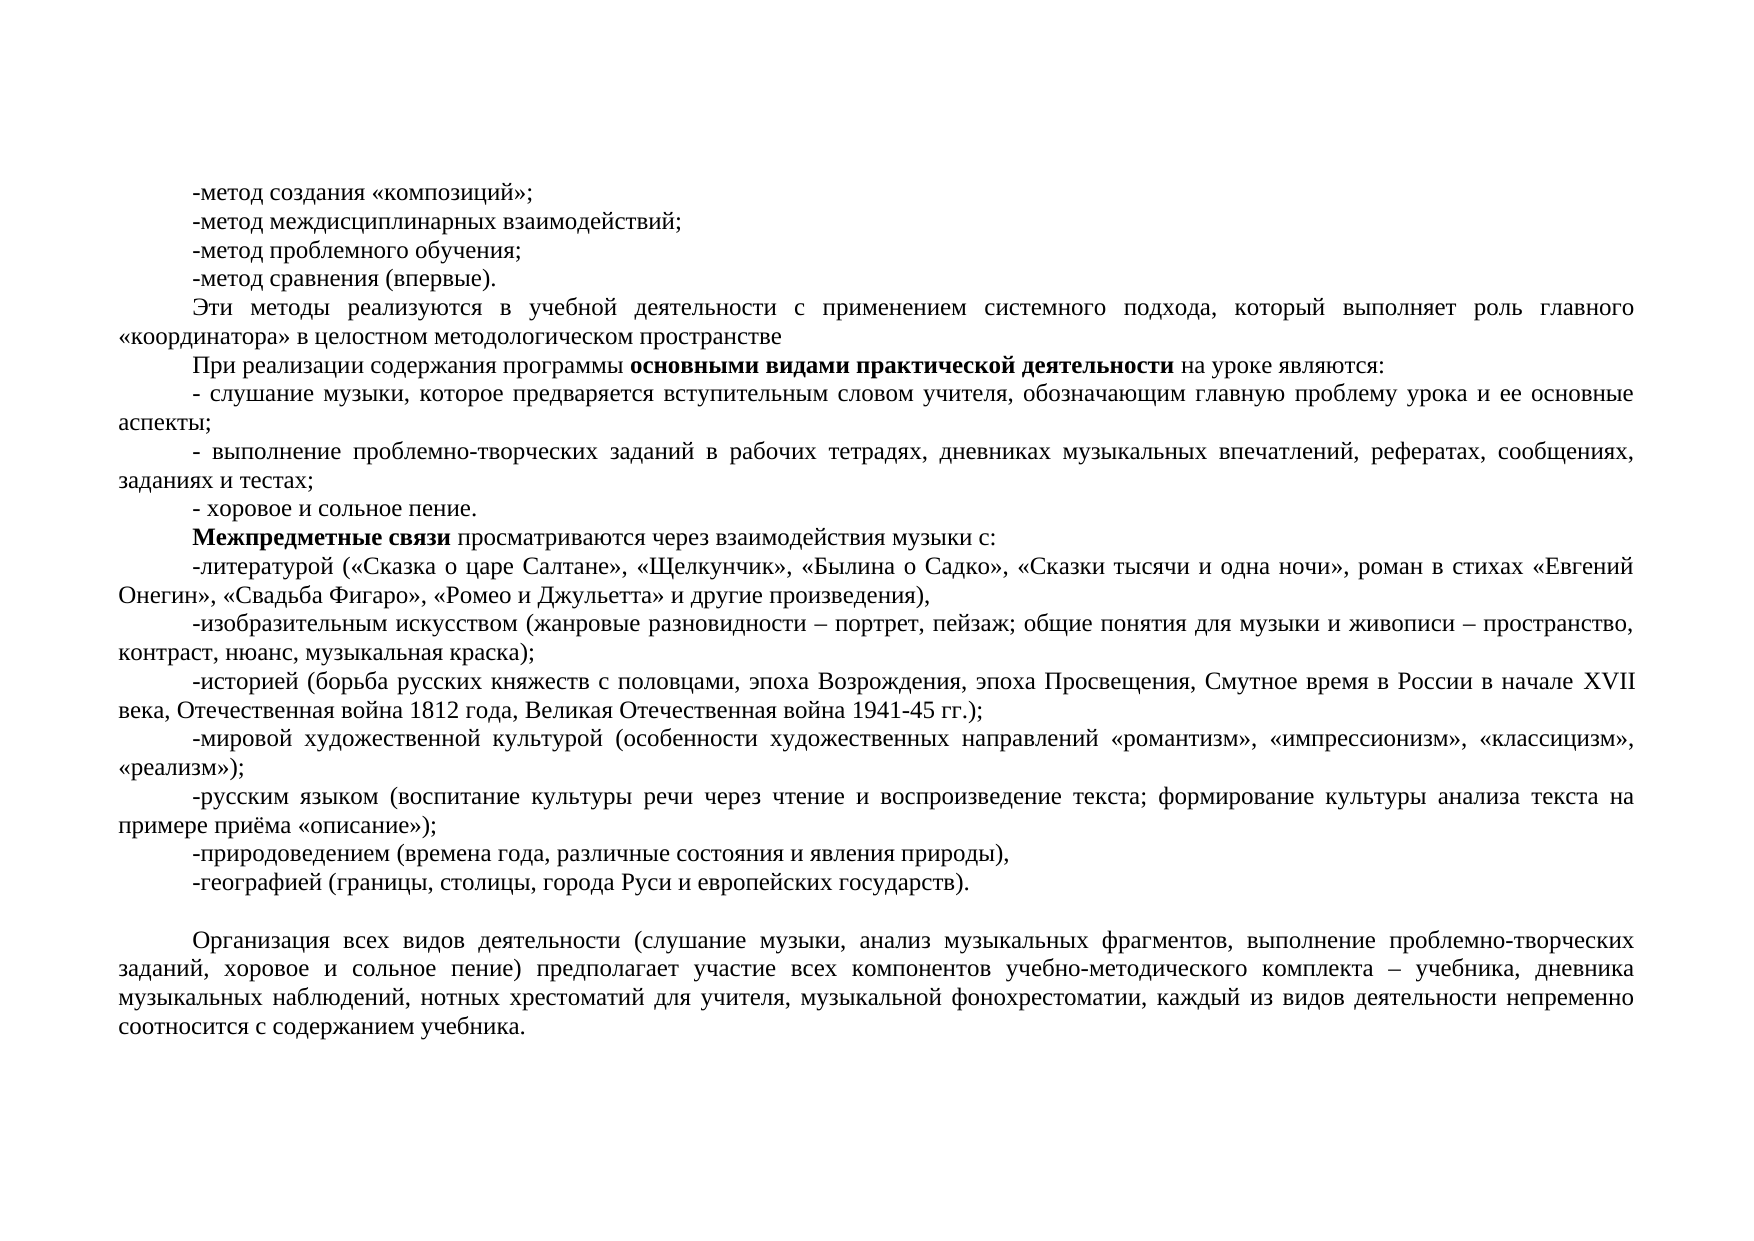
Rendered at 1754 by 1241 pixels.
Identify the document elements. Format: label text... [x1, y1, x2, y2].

text -метод междисциплинарных взаимодействий; [118, 206, 1636, 235]
text -географией (границы, столицы, города Руси и европейских государств). [118, 867, 1636, 896]
text -изобразительным искусством (жанровые разновидности – портрет, пейзаж; общие понятия для музыки и живописи – пространство, контраст, нюанс, музыкальная краска); [118, 608, 1636, 666]
text -русским языком (воспитание культуры речи через чтение и воспроизведение текста; формирование культуры анализа текста на примере приёма «описание»); [118, 781, 1636, 838]
text -метод проблемного обучения; [118, 235, 1636, 263]
text -мировой художественной культурой (особенности художественных направлений «романтизм», «импрессионизм», «классицизм», «реализм»); [118, 723, 1636, 781]
text Эти методы реализуются в учебной деятельности с применением системного подхода, который выполняет роль главного «координатора» в целостном методологическом пространстве [118, 292, 1636, 350]
text - выполнение проблемно-творческих заданий в рабочих тетрадях, дневниках музыкальных впечатлений, рефератах, сообщениях, заданиях и тестах; [118, 436, 1636, 493]
text - хоровое и сольное пение. [118, 493, 1636, 522]
text -метод создания «композиций»; [118, 177, 1636, 206]
text Межпредметные связи просматриваются через взаимодействия музыки с: [118, 522, 1636, 551]
text -природоведением (времена года, различные состояния и явления природы), [118, 838, 1636, 867]
text -литературой («Сказка о царе Салтане», «Щелкунчик», «Былина о Садко», «Сказки тысячи и одна ночи», роман в стихах «Евгений Онегин», «Свадьба Фигаро», «Ромео и Джульетта» и другие произведения), [118, 551, 1636, 608]
text -метод сравнения (впервые). [118, 263, 1636, 292]
text Организация всех видов деятельности (слушание музыки, анализ музыкальных фрагментов, выполнение проблемно-творческих заданий, хоровое и сольное пение) предполагает участие всех компонентов учебно-методического комплекта – учебника, дневника музыкальных наблюдений, нотных хрестоматий для учителя, музыкальной фонохрестоматии, каждый из видов деятельности непременно соотносится с содержанием учебника. [118, 925, 1636, 1040]
text -историей (борьба русских княжеств с половцами, эпоха Возрождения, эпоха Просвещения, Смутное время в России в начале XVII века, Отечественная война 1812 года, Великая Отечественная война 1941-45 гг.); [118, 666, 1636, 723]
text При реализации содержания программы основными видами практической деятельности на уроке являются: [118, 350, 1636, 378]
text - слушание музыки, которое предваряется вступительным словом учителя, обозначающим главную проблему урока и ее основные аспекты; [118, 378, 1636, 436]
